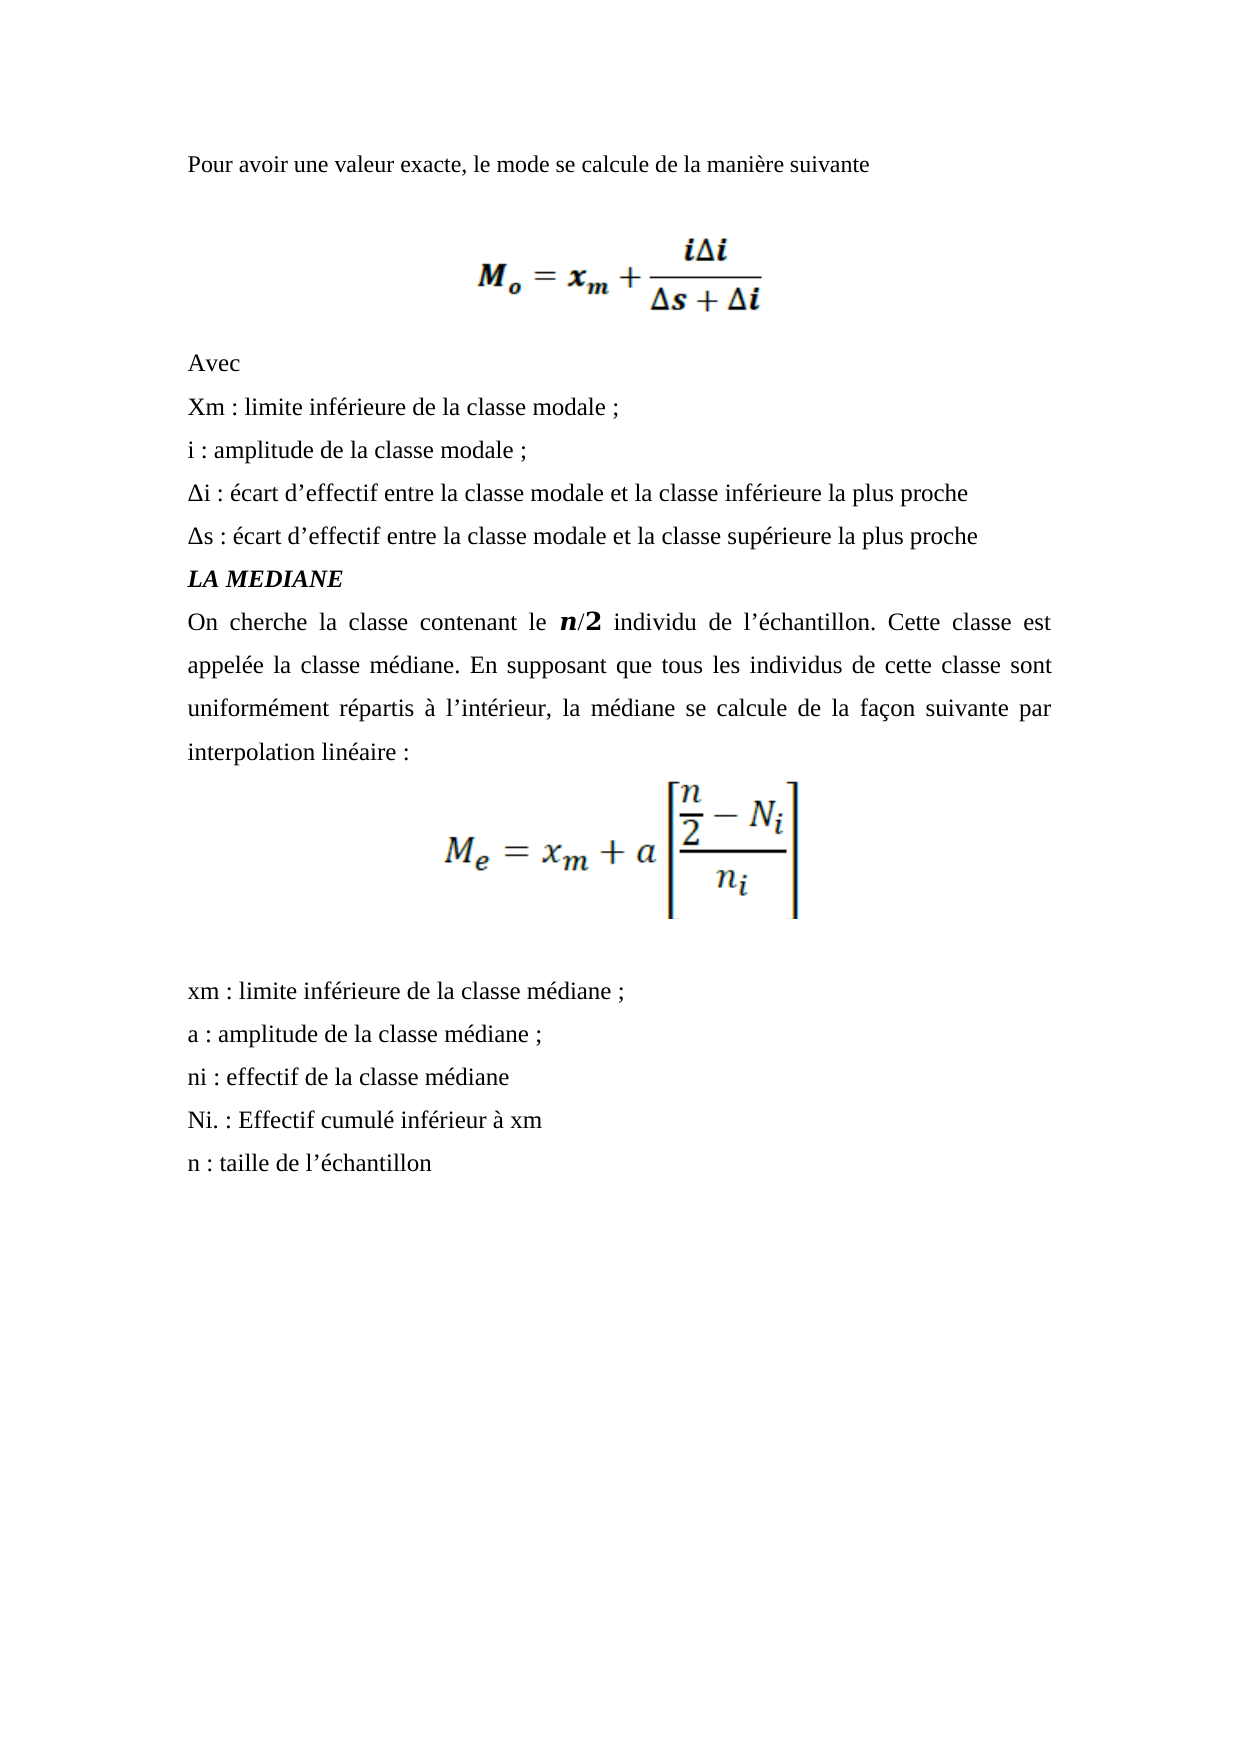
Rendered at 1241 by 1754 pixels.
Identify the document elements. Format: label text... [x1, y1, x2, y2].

text Pour avoir une valeur exacte, le mode se calcule de la manière suivante [187, 150, 1053, 178]
text Δs : écart d’effectif entre la classe modale et la classe supérieure la plus proche [187, 521, 1053, 550]
text xm : limite inférieure de la classe médiane ; [187, 976, 1053, 1005]
text ni : effectif de la classe médiane [187, 1062, 1053, 1091]
text Avec [187, 348, 1053, 377]
text Δi : écart d’effectif entre la classe modale et la classe inférieure la plus proche [187, 478, 1053, 507]
text Xm : limite inférieure de la classe modale ; [187, 392, 1053, 420]
text Ni. : Effectif cumulé inférieur à xm [187, 1105, 1053, 1134]
text On cherche la classe contenant le 𝒏/𝟐 individu de l’échantillon. Cette classe est appelée la classe médiane. En supposant que tous les individus de cette classe sont uniformément répartis à l’intérieur, la médiane se calcule de la façon suivante par interpolation linéaire : [187, 607, 1053, 765]
text LA MEDIANE [187, 564, 1053, 593]
text n : taille de l’échantillon [187, 1148, 1053, 1177]
text a : amplitude de la classe médiane ; [187, 1019, 1053, 1048]
text i : amplitude de la classe modale ; [187, 435, 1053, 463]
